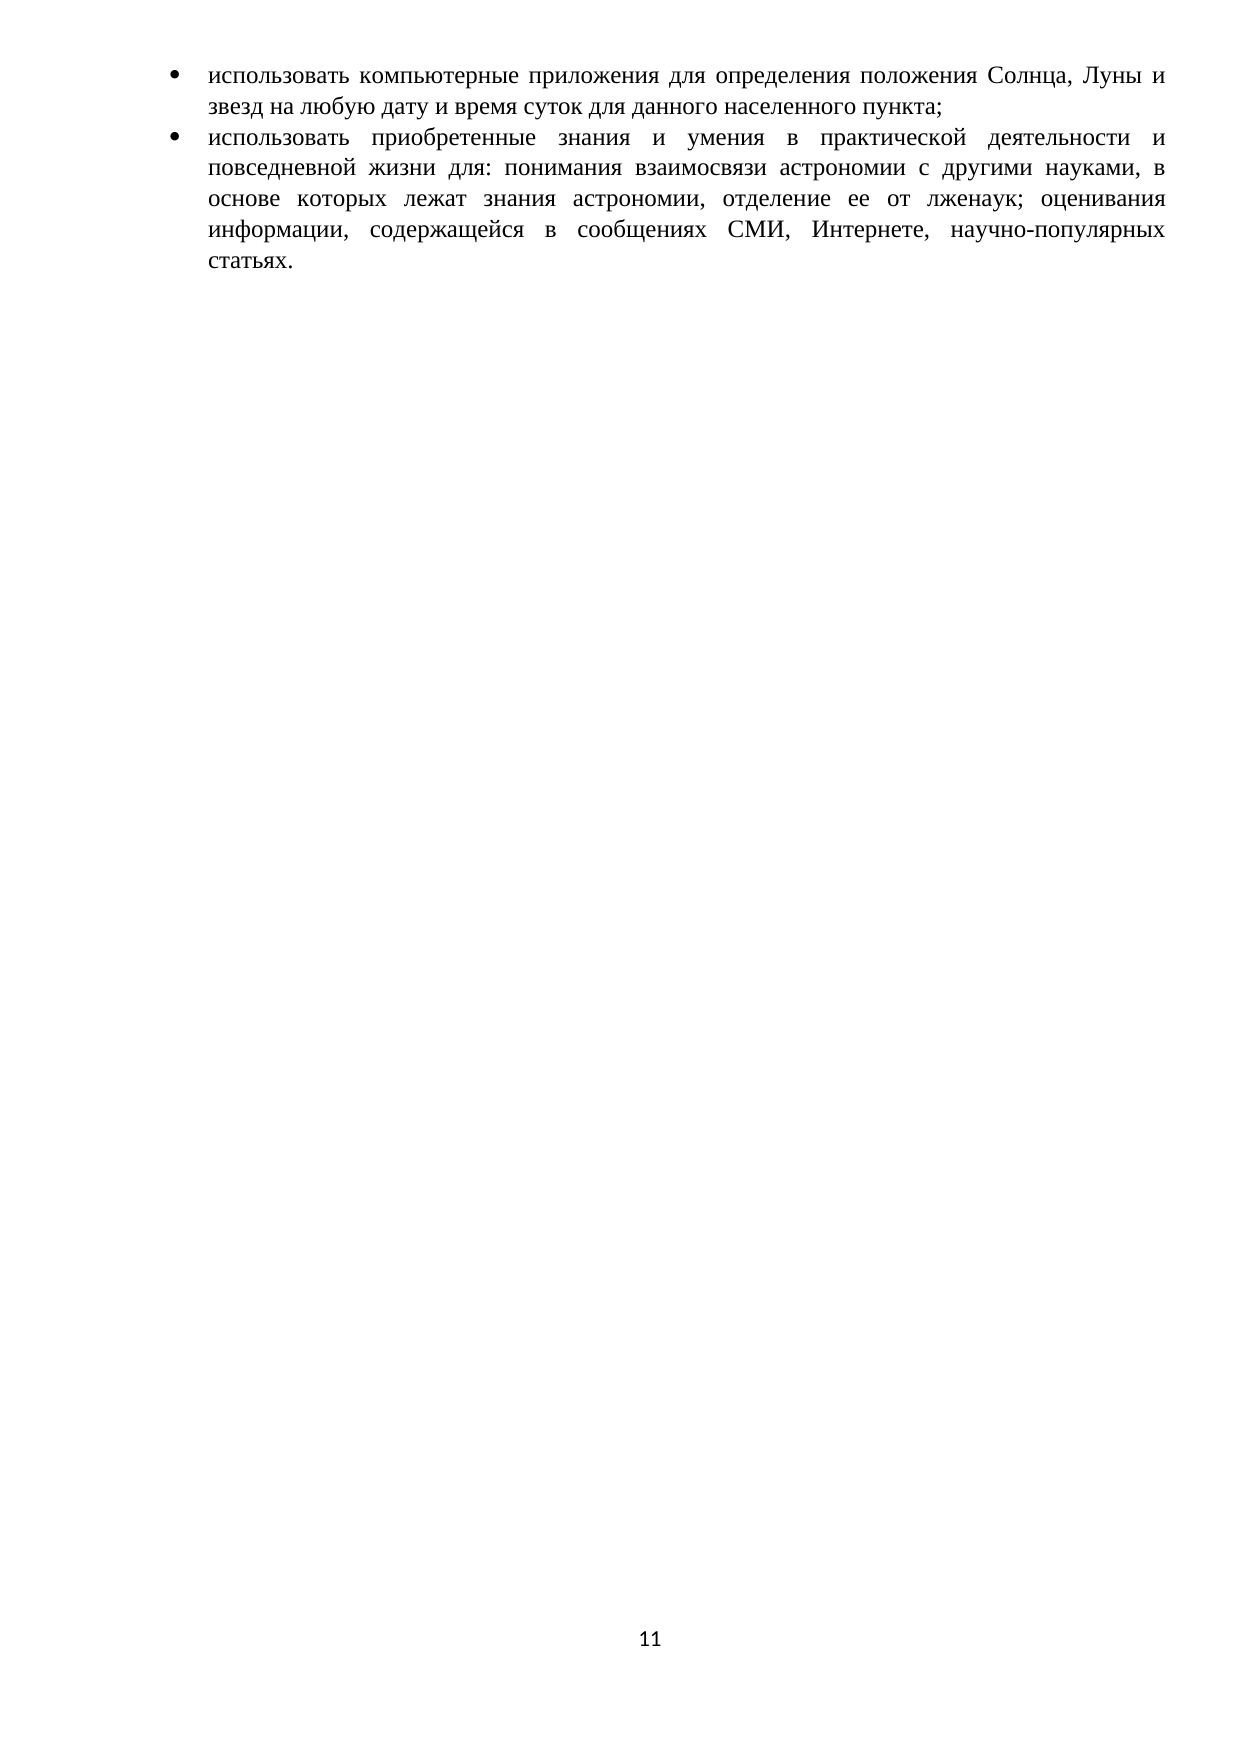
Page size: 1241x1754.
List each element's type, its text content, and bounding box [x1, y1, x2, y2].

list использовать приобретенные знания и умения в практической деятельности и повседневной жизни для: понимания взаимосвязи астрономии с другими науками, в основе которых лежат знания астрономии, отделение ее от лженаук; оценивания информации, содержащейся в сообщениях СМИ, Интернете, научно-популярных статьях. [170, 121, 1166, 274]
list использовать компьютерные приложения для определения положения Солнца, Луны и звезд на любую дату и время суток для данного населенного пункта; [170, 59, 1166, 121]
